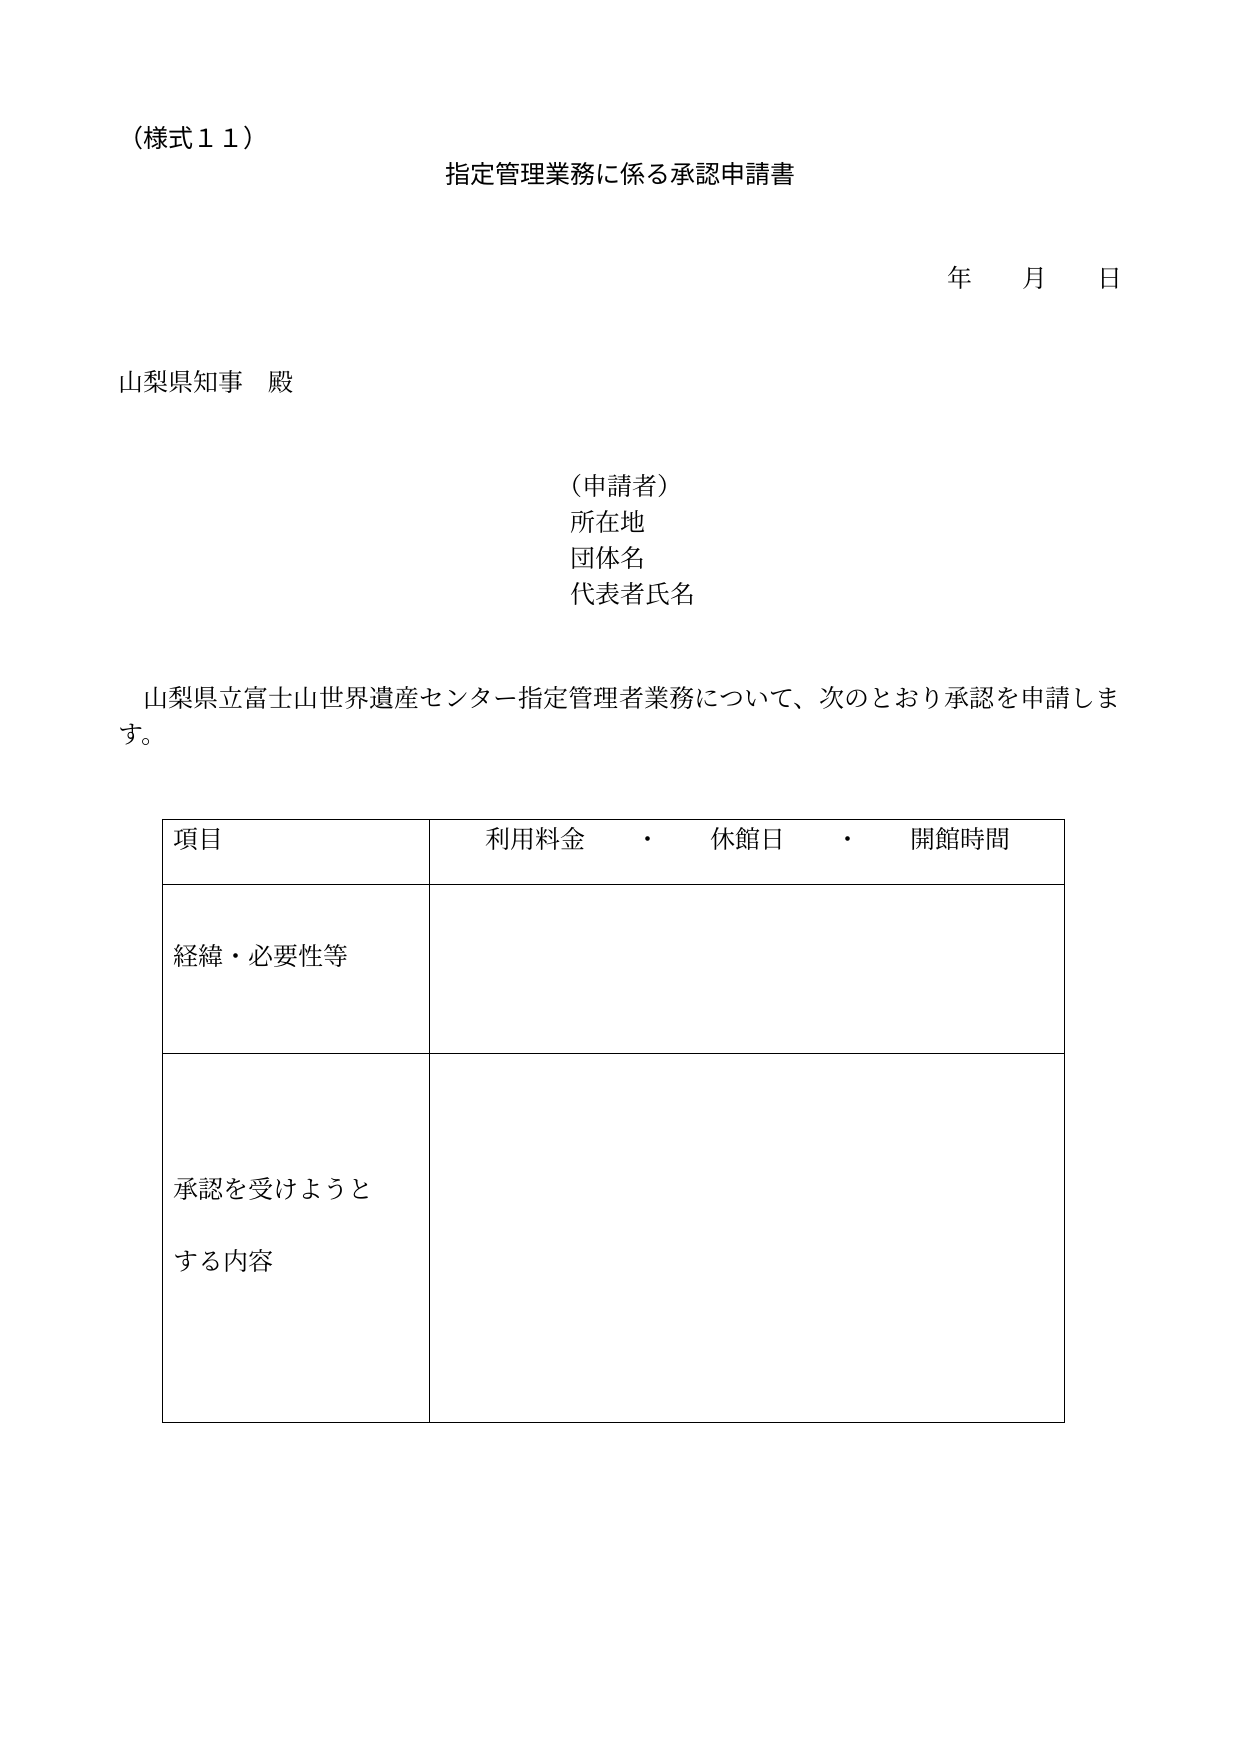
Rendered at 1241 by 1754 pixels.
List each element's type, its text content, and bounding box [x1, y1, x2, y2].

text （申請者） [118, 467, 1122, 503]
text 団体名 [118, 539, 1122, 575]
text 代表者氏名 [118, 575, 1122, 611]
text 山梨県立富士山世界遺産センター指定管理者業務について、次のとおり承認を申請します。 [118, 679, 1122, 751]
table_cell [430, 885, 1064, 1053]
table_header 項目 [163, 820, 429, 884]
text 年 月 日 [118, 259, 1122, 295]
text （様式１１） [118, 118, 1122, 154]
text 山梨県知事 殿 [118, 363, 1122, 399]
table_cell [430, 1054, 1064, 1422]
table_cell 経緯・必要性等 [163, 885, 429, 1053]
text 指定管理業務に係る承認申請書 [118, 154, 1122, 191]
table_cell 承認を受けようと する内容 [163, 1054, 429, 1422]
text 所在地 [118, 503, 1122, 539]
table_header 利用料金 ・ 休館日 ・ 開館時間 [430, 820, 1064, 884]
